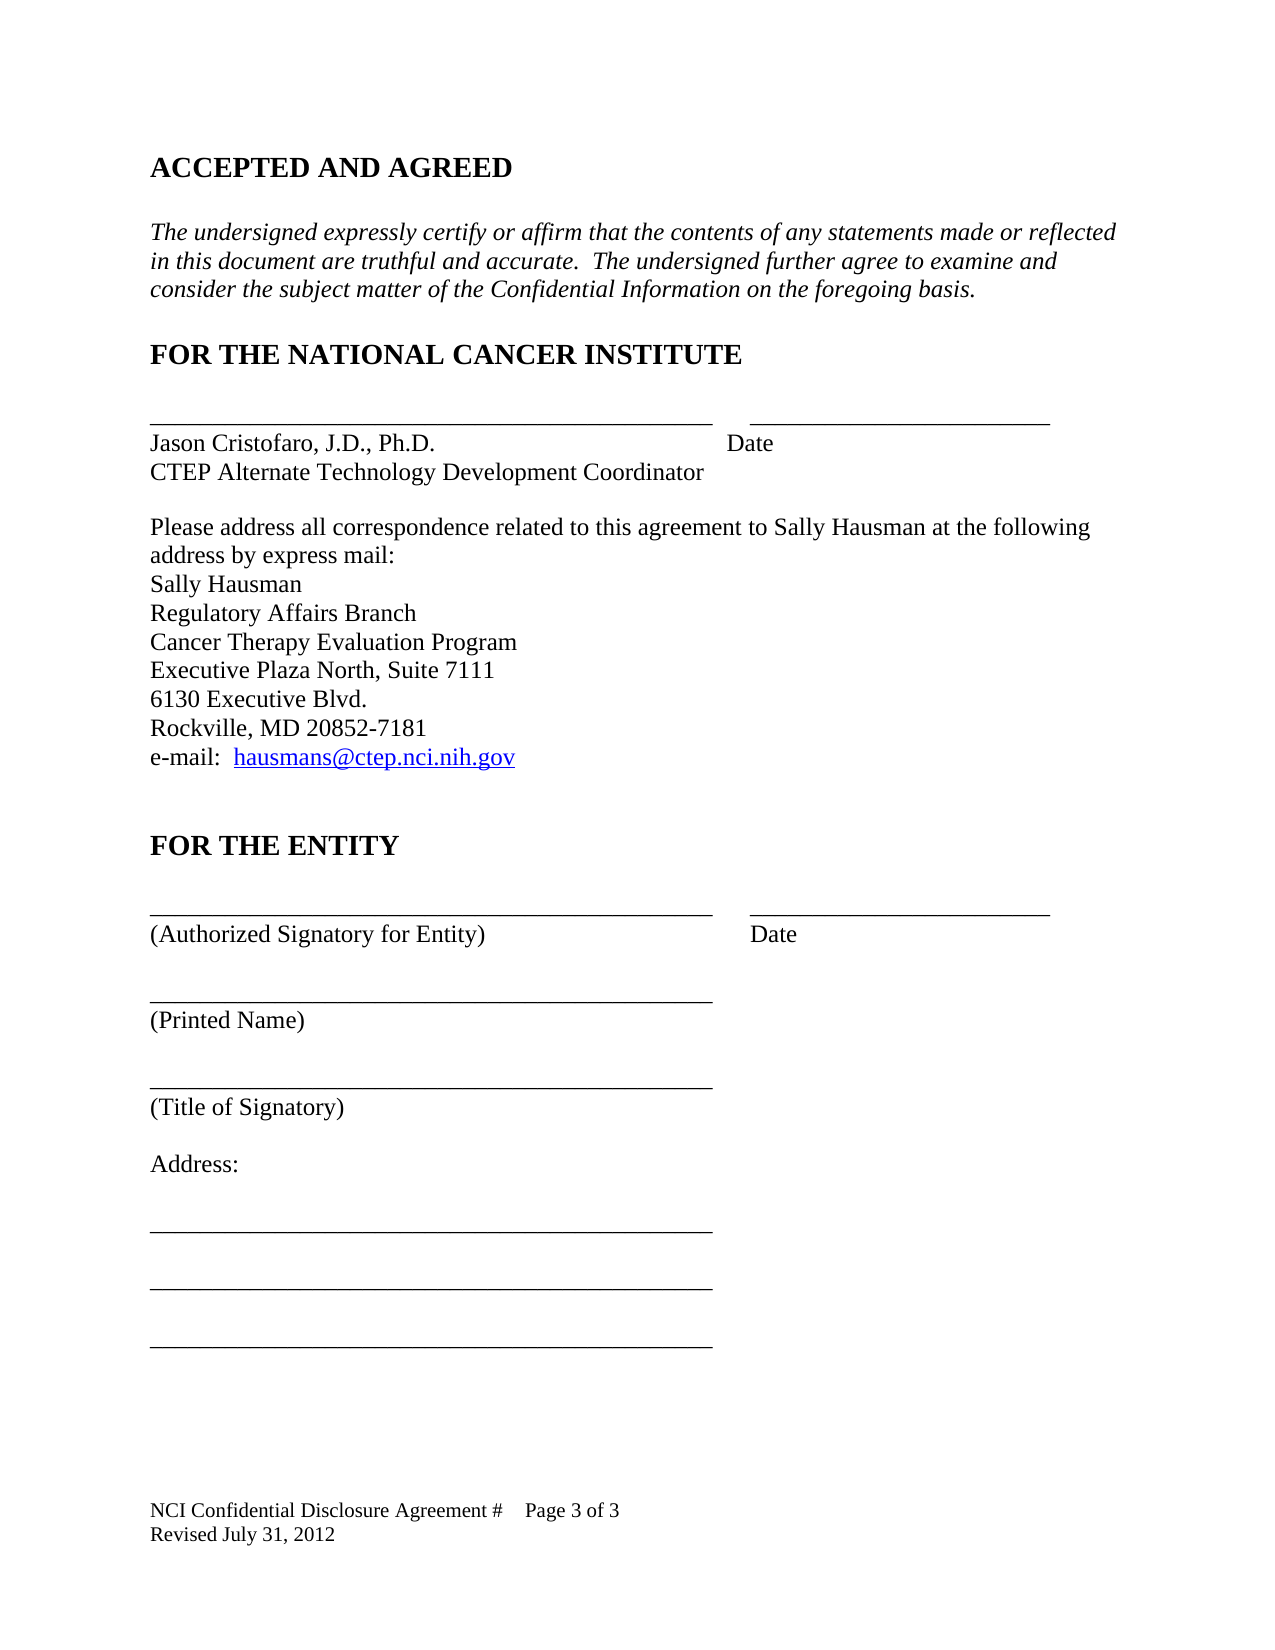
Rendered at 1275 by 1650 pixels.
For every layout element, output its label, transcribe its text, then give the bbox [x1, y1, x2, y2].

text Executive Plaza North, Suite 7111 [150, 656, 1125, 684]
text Cancer Therapy Evaluation Program [150, 627, 1125, 656]
text FOR THE NATIONAL CANCER INSTITUTE [150, 337, 1125, 370]
text Sally Hausman [150, 569, 1125, 598]
text _____________________________________________ ________________________ [150, 890, 1125, 919]
text CTEP Alternate Technology Development Coordinator [150, 457, 1125, 485]
text Rockville, MD 20852-7181 [150, 713, 1125, 742]
text (Title of Signatory) [150, 1092, 1125, 1120]
text Address: [150, 1149, 1125, 1178]
text (Printed Name) [150, 1005, 1125, 1034]
text (Authorized Signatory for Entity) Date [150, 919, 1125, 948]
text _____________________________________________ [150, 1207, 1125, 1235]
text e-mail: hausmans@ctep.nci.nih.gov [150, 742, 1125, 771]
text Please address all correspondence related to this agreement to Sally Hausman at the following address by express mail: [150, 512, 1125, 569]
text 6130 Executive Blvd. [150, 684, 1125, 713]
text Regulatory Affairs Branch [150, 598, 1125, 627]
text _____________________________________________ [150, 1264, 1125, 1293]
text _____________________________________________ [150, 1063, 1125, 1092]
text _____________________________________________ [150, 1322, 1125, 1350]
text The undersigned expressly certify or affirm that the contents of any statements made or reflected in this document are truthful and accurate. The undersigned further agree to examine and consider the subject matter of the Confidential Information on the foregoing basis. [150, 217, 1125, 303]
text _____________________________________________ ________________________ [150, 399, 1125, 428]
text _____________________________________________ [150, 977, 1125, 1005]
text ACCEPTED AND AGREED [150, 150, 1125, 183]
text FOR THE ENTITY [150, 828, 1125, 862]
text Jason Cristofaro, J.D., Ph.D. Date [150, 428, 1125, 457]
